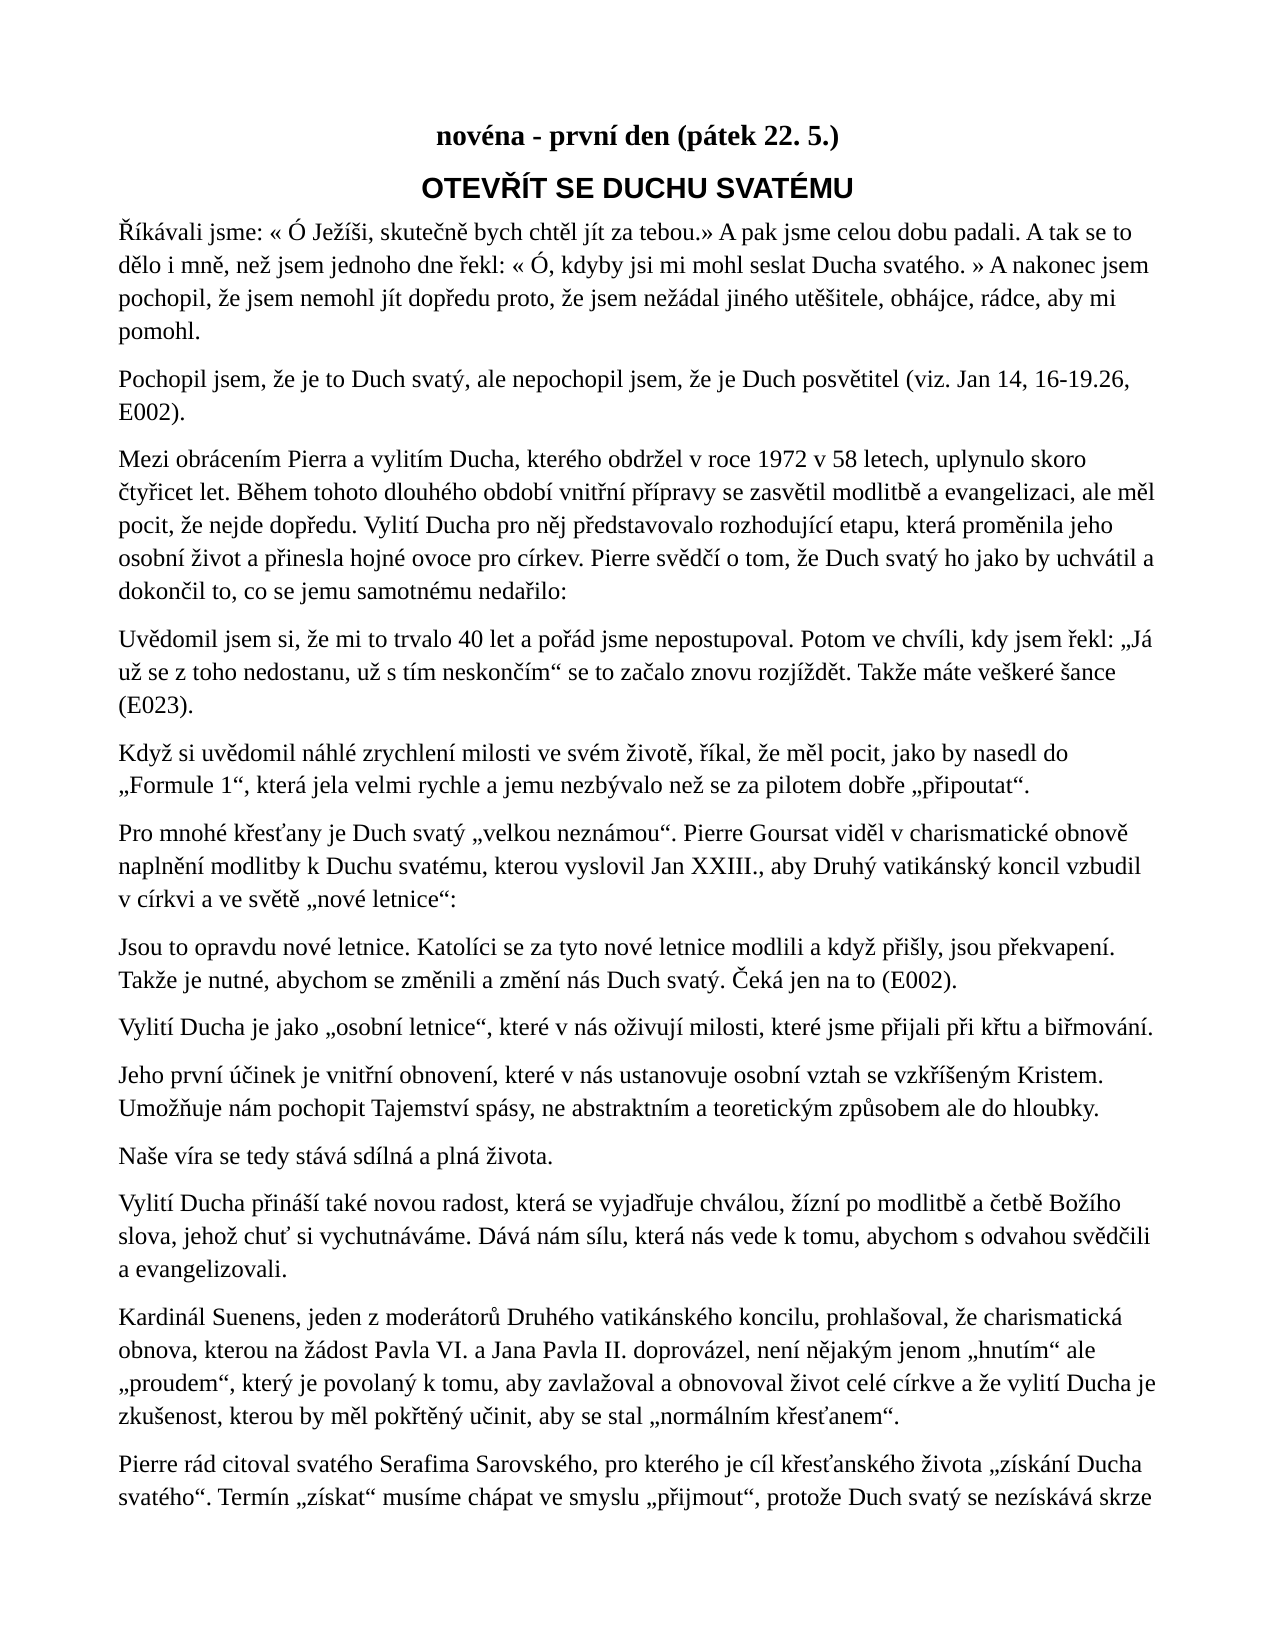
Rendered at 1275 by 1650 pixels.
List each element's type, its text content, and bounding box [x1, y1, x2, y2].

subtitle OTEVŘÍT SE DUCHU SVATÉMU [118, 171, 1157, 204]
text Jeho první účinek je vnitřní obnovení, které v nás ustanovuje osobní vztah se vzkříšeným Kristem. Umožňuje nám pochopit Tajemství spásy, ne abstraktním a teoretickým způsobem ale do hloubky. [118, 1060, 1157, 1122]
list novéna - první den (pátek 22. 5.) [118, 118, 1157, 152]
text Naše víra se tedy stává sdílná a plná života. [118, 1141, 1157, 1169]
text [118, 1449, 1157, 1510]
text Kardinál Suenens, jeden z moderátorů Druhého vatikánského koncilu, prohlašoval, že charismatická obnova, kterou na žádost Pavla VI. a Jana Pavla II. doprovázel, není nějakým jenom „hnutím“ ale „proudem“, který je povolaný k tomu, aby zavlažoval a obnovoval život celé církve a že vylití Ducha je zkušenost, kterou by měl pokřtěný učinit, aby se stal „normálním křesťanem“. [118, 1302, 1157, 1430]
text Pochopil jsem, že je to Duch svatý, ale nepochopil jsem, že je Duch posvětitel (viz. Jan 14, 16-19.26, E002). [118, 364, 1157, 425]
text Když si uvědomil náhlé zrychlení milosti ve svém životě, říkal, že měl pocit, jako by nasedl do „Formule 1“, která jela velmi rychle a jemu nezbývalo než se za pilotem dobře „připoutat“. [118, 738, 1157, 799]
text Říkávali jsme: « Ó Ježíši, skutečně bych chtěl jít za tebou.» A pak jsme celou dobu padali. A tak se to dělo i mně, než jsem jednoho dne řekl: « Ó, kdyby jsi mi mohl seslat Ducha svatého. » A nakonec jsem pochopil, že jsem nemohl jít dopředu proto, že jsem nežádal jiného utěšitele, obhájce, rádce, aby mi pomohl. [118, 217, 1157, 345]
text Mezi obrácením Pierra a vylitím Ducha, kterého obdržel v roce 1972 v 58 letech, uplynulo skoro čtyřicet let. Během tohoto dlouhého období vnitřní přípravy se zasvětil modlitbě a evangelizaci, ale měl pocit, že nejde dopředu. Vylití Ducha pro něj představovalo rozhodující etapu, která proměnila jeho osobní život a přinesla hojné ovoce pro církev. Pierre svědčí o tom, že Duch svatý ho jako by uchvátil a dokončil to, co se jemu samotnému nedařilo: [118, 444, 1157, 605]
text Vylití Ducha je jako „osobní letnice“, které v nás oživují milosti, které jsme přijali při křtu a biřmování. [118, 1012, 1157, 1041]
text Vylití Ducha přináší také novou radost, která se vyjadřuje chválou, žízní po modlitbě a četbě Božího slova, jehož chuť si vychutnáváme. Dává nám sílu, která nás vede k tomu, abychom s odvahou svědčili a evangelizovali. [118, 1188, 1157, 1283]
text Pro mnohé křesťany je Duch svatý „velkou neznámou“. Pierre Goursat viděl v charismatické obnově naplnění modlitby k Duchu svatému, kterou vyslovil Jan XXIII., aby Druhý vatikánský koncil vzbudil v církvi a ve světě „nové letnice“: [118, 818, 1157, 913]
text Jsou to opravdu nové letnice. Katolíci se za tyto nové letnice modlili a když přišly, jsou překvapení. Takže je nutné, abychom se změnili a změní nás Duch svatý. Čeká jen na to (E002). [118, 932, 1157, 994]
text Uvědomil jsem si, že mi to trvalo 40 let a pořád jsme nepostupoval. Potom ve chvíli, kdy jsem řekl: „Já už se z toho nedostanu, už s tím neskončím“ se to začalo znovu rozjíždět. Takže máte veškeré šance (E023). [118, 624, 1157, 719]
